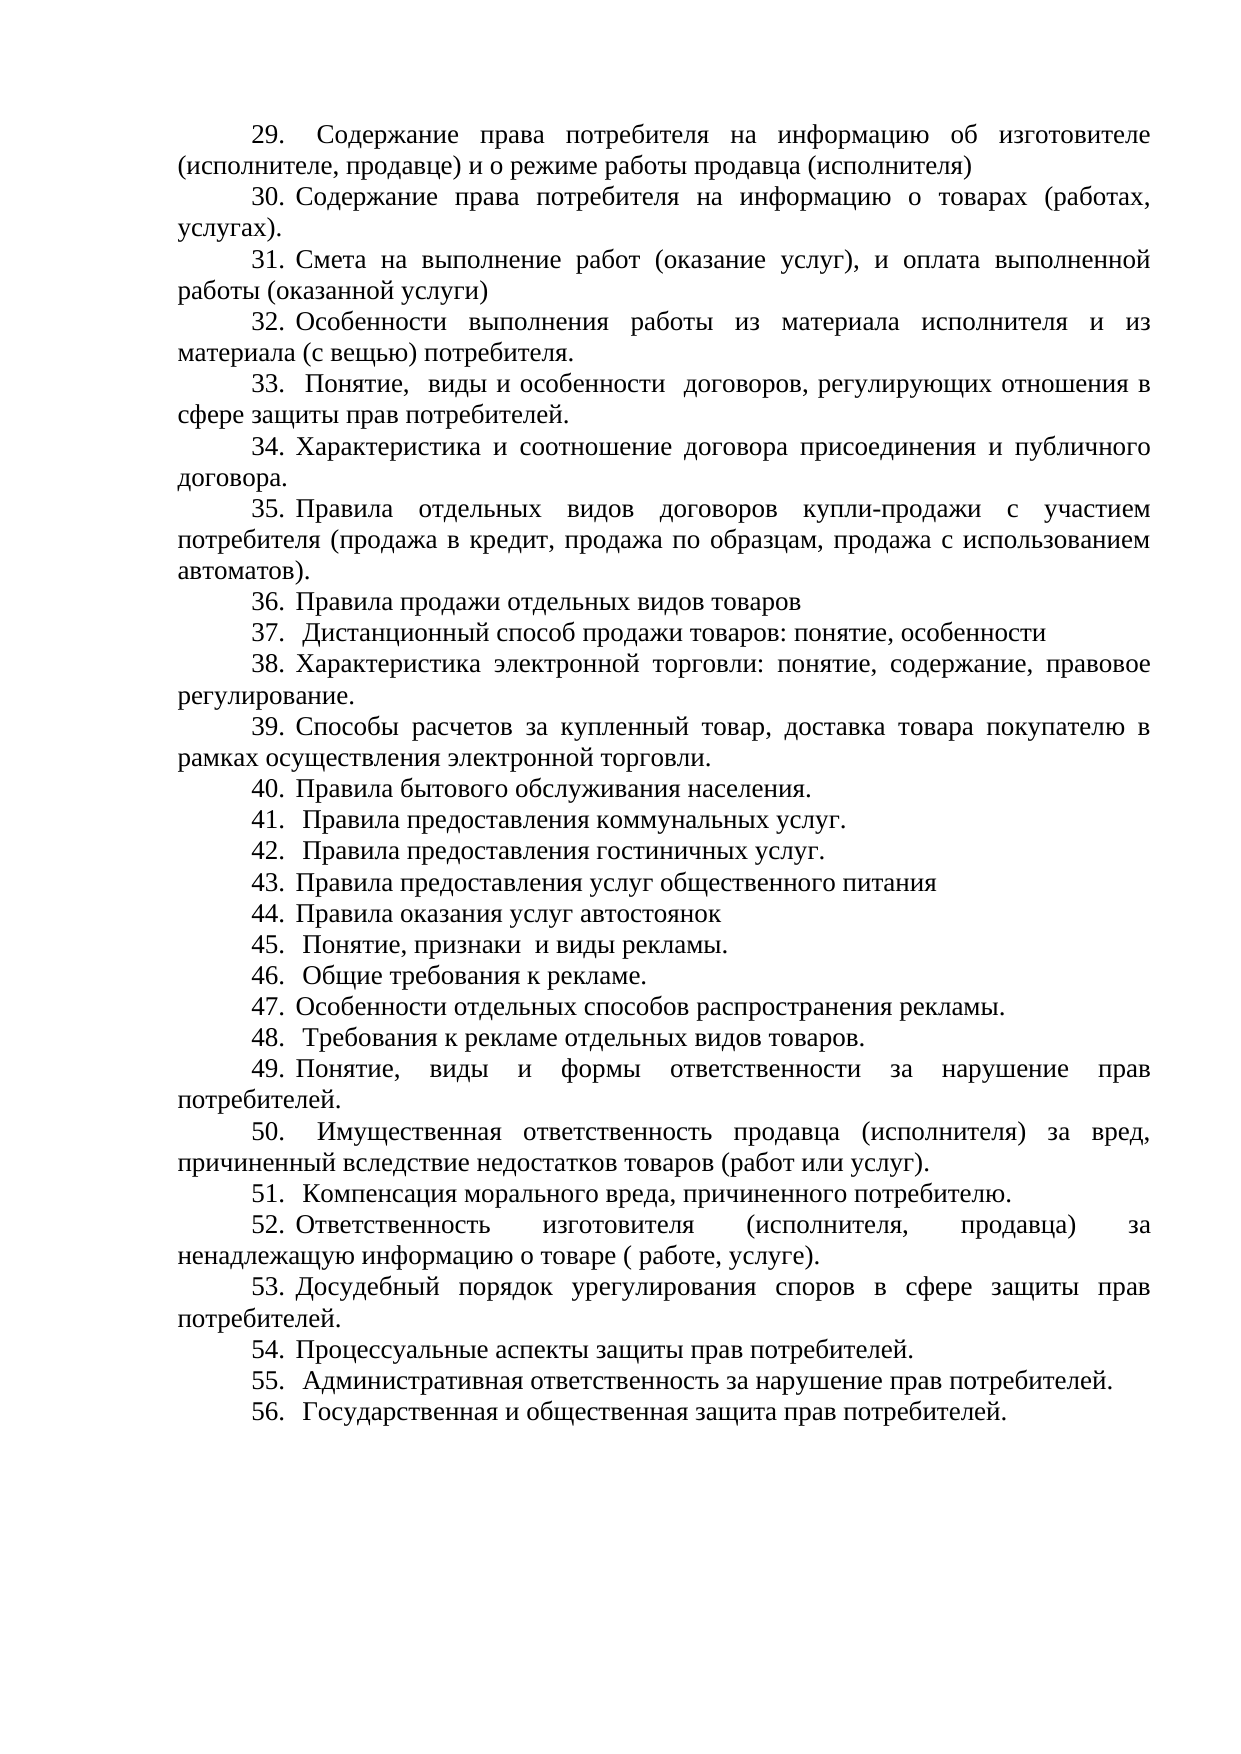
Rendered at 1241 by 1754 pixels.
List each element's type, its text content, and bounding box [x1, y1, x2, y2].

list Административная ответственность за нарушение прав потребителей. [177, 1364, 1152, 1395]
list Понятие, виды и формы ответственности за нарушение прав потребителей. [177, 1052, 1152, 1115]
list Характеристика электронной торговли: понятие, содержание, правовое регулирование. [177, 648, 1152, 710]
list Компенсация морального вреда, причиненного потребителю. [177, 1177, 1152, 1208]
list Государственная и общественная защита прав потребителей. [177, 1395, 1152, 1426]
list Особенности выполнения работы из материала исполнителя и из материала (с вещью) потребителя. [177, 305, 1152, 367]
list Ответственность изготовителя (исполнителя, продавца) за ненадлежащую информацию о товаре ( работе, услуге). [177, 1208, 1152, 1271]
list Общие требования к рекламе. [177, 959, 1152, 990]
list Правила продажи отдельных видов товаров [177, 585, 1152, 616]
list Правила бытового обслуживания населения. [177, 772, 1152, 803]
list Дистанционный способ продажи товаров: понятие, особенности [177, 616, 1152, 648]
list Правила предоставления коммунальных услуг. [177, 803, 1152, 834]
list Правила отдельных видов договоров купли-продажи с участием потребителя (продажа в кредит, продажа по образцам, продажа с использованием автоматов). [177, 492, 1152, 585]
list Способы расчетов за купленный товар, доставка товара покупателю в рамках осуществления электронной торговли. [177, 710, 1152, 772]
list Досудебный порядок урегулирования споров в сфере защиты прав потребителей. [177, 1271, 1152, 1333]
list Смета на выполнение работ (оказание услуг), и оплата выполненной работы (оказанной услуги) [177, 243, 1152, 305]
list Содержание права потребителя на информацию об изготовителе (исполнителе, продавце) и о режиме работы продавца (исполнителя) [177, 118, 1152, 180]
list Требования к рекламе отдельных видов товаров. [177, 1021, 1152, 1052]
list Особенности отдельных способов распространения рекламы. [177, 990, 1152, 1021]
list Процессуальные аспекты защиты прав потребителей. [177, 1333, 1152, 1364]
list Правила оказания услуг автостоянок [177, 897, 1152, 928]
list Содержание права потребителя на информацию о товарах (работах, услугах). [177, 180, 1152, 243]
list Правила предоставления услуг общественного питания [177, 866, 1152, 897]
list Характеристика и соотношение договора присоединения и публичного договора. [177, 429, 1152, 492]
list Понятие, виды и особенности договоров, регулирующих отношения в сфере защиты прав потребителей. [177, 367, 1152, 429]
list Правила предоставления гостиничных услуг. [177, 834, 1152, 866]
list Имущественная ответственность продавца (исполнителя) за вред, причиненный вследствие недостатков товаров (работ или услуг). [177, 1115, 1152, 1177]
list Понятие, признаки и виды рекламы. [177, 928, 1152, 959]
